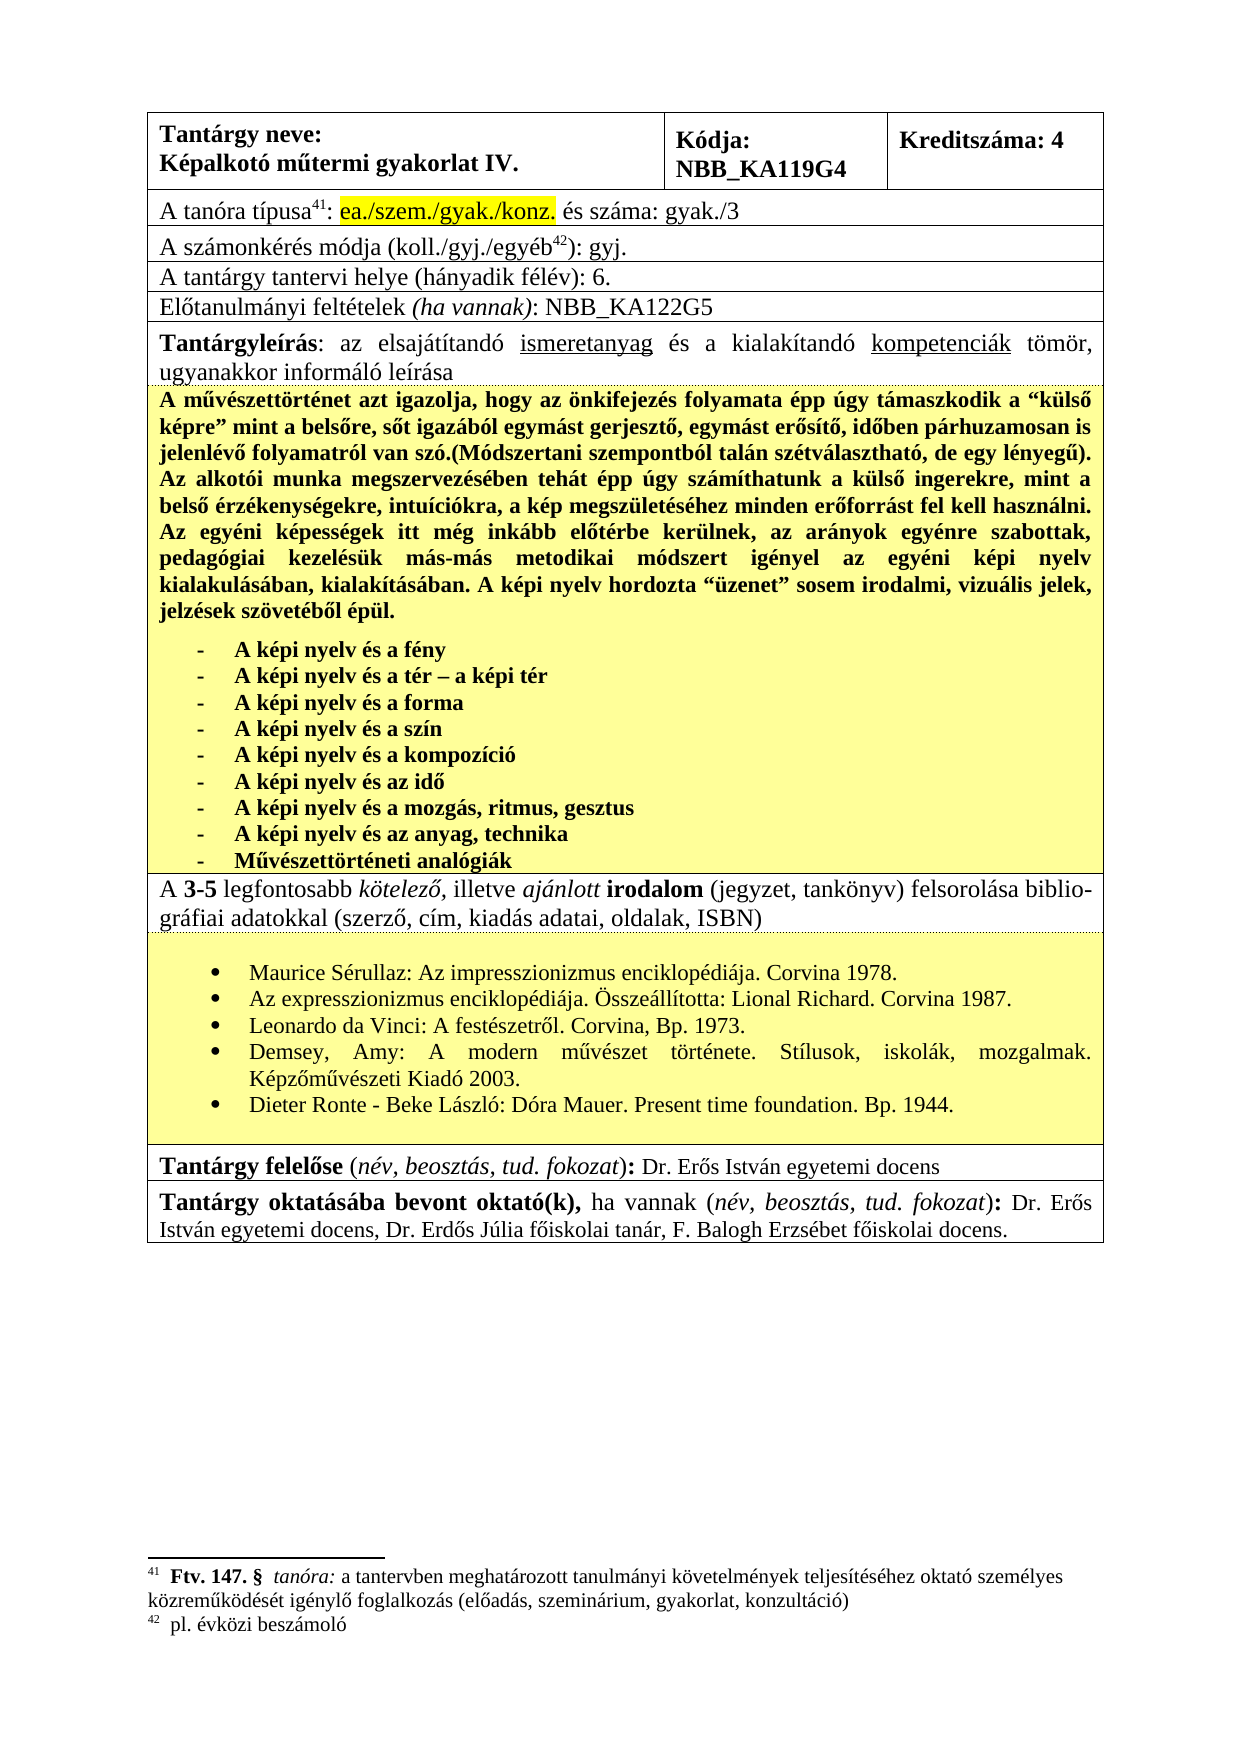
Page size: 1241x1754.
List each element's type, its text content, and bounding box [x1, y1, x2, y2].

table_cell A tantárgy tantervi helye (hányadik félév): 6. [148, 262, 1103, 291]
table_header Kódja: NBB_KA119G4 [665, 113, 887, 189]
table_header Tantárgy neve: Képalkotó műtermi gyakorlat IV. [148, 113, 664, 189]
table_header Kreditszáma: 4 [888, 113, 1103, 189]
table_cell Maurice Sérullaz: Az impresszionizmus enciklopédiája. Corvina 1978. Az expresszionizmus enciklopédiája. Összeállította: Lional Richard. Corvina 1987. Leonardo da Vinci: A festészetről. Corvina, Bp. 1973. Demsey, Amy: A modern művészet története. Stílusok, iskolák, mozgalmak. Képzőművészeti Kiadó 2003. Dieter Ronte - Beke László: Dóra Mauer. Present time foundation. Bp. 1944. [148, 932, 1103, 1144]
table_cell A tanóra típusa: ea./szem./gyak./konz. és száma: gyak./3 [148, 190, 1103, 225]
table_cell Előtanulmányi feltételek (ha vannak): NBB_KA122G5 [148, 292, 1103, 321]
table_cell A művészettörténet azt igazolja, hogy az önkifejezés folyamata épp úgy támaszkodik a “külső képre” mint a belsőre, sőt igazából egymást gerjesztő, egymást erősítő, időben párhuzamosan is jelenlévő folyamatról van szó.(Módszertani szempontból talán szétválasztható, de egy lényegű). Az alkotói munka megszervezésében tehát épp úgy számíthatunk a külső ingerekre, mint a belső érzékenységekre, intuíciókra, a kép megszületéséhez minden erőforrást fel kell használni. Az egyéni képességek itt még inkább előtérbe kerülnek, az arányok egyénre szabottak, pedagógiai kezelésük más-más metodikai módszert igényel az egyéni képi nyelv kialakulásában, kialakításában. A képi nyelv hordozta “üzenet” sosem irodalmi, vizuális jelek, jelzések szövetéből épül. A képi nyelv és a fény A képi nyelv és a tér – a képi tér A képi nyelv és a forma A képi nyelv és a szín A képi nyelv és a kompozíció A képi nyelv és az idő A képi nyelv és a mozgás, ritmus, gesztus A képi nyelv és az anyag, technika Művészettörténeti analógiák [148, 385, 1103, 873]
table_cell Tantárgy oktatásába bevont oktató(k), ha vannak (név, beosztás, tud. fokozat): Dr. Erős István egyetemi docens, Dr. Erdős Júlia főiskolai tanár, F. Balogh Erzsébet főiskolai docens. [148, 1181, 1103, 1242]
table_cell A számonkérés módja (koll./gyj./egyéb): gyj. [148, 226, 1103, 261]
table_cell Tantárgy felelőse (név, beosztás, tud. fokozat): Dr. Erős István egyetemi docens [148, 1145, 1103, 1180]
table_cell Tantárgyleírás: az elsajátítandó ismeretanyag és a kialakítandó kompetenciák tömör, ugyanakkor informáló leírása [148, 322, 1103, 385]
table_cell A 3-5 legfontosabb kötelező, illetve ajánlott irodalom (jegyzet, tankönyv) felsorolása bibliográfiai adatokkal (szerző, cím, kiadás adatai, oldalak, ISBN) [148, 874, 1103, 932]
